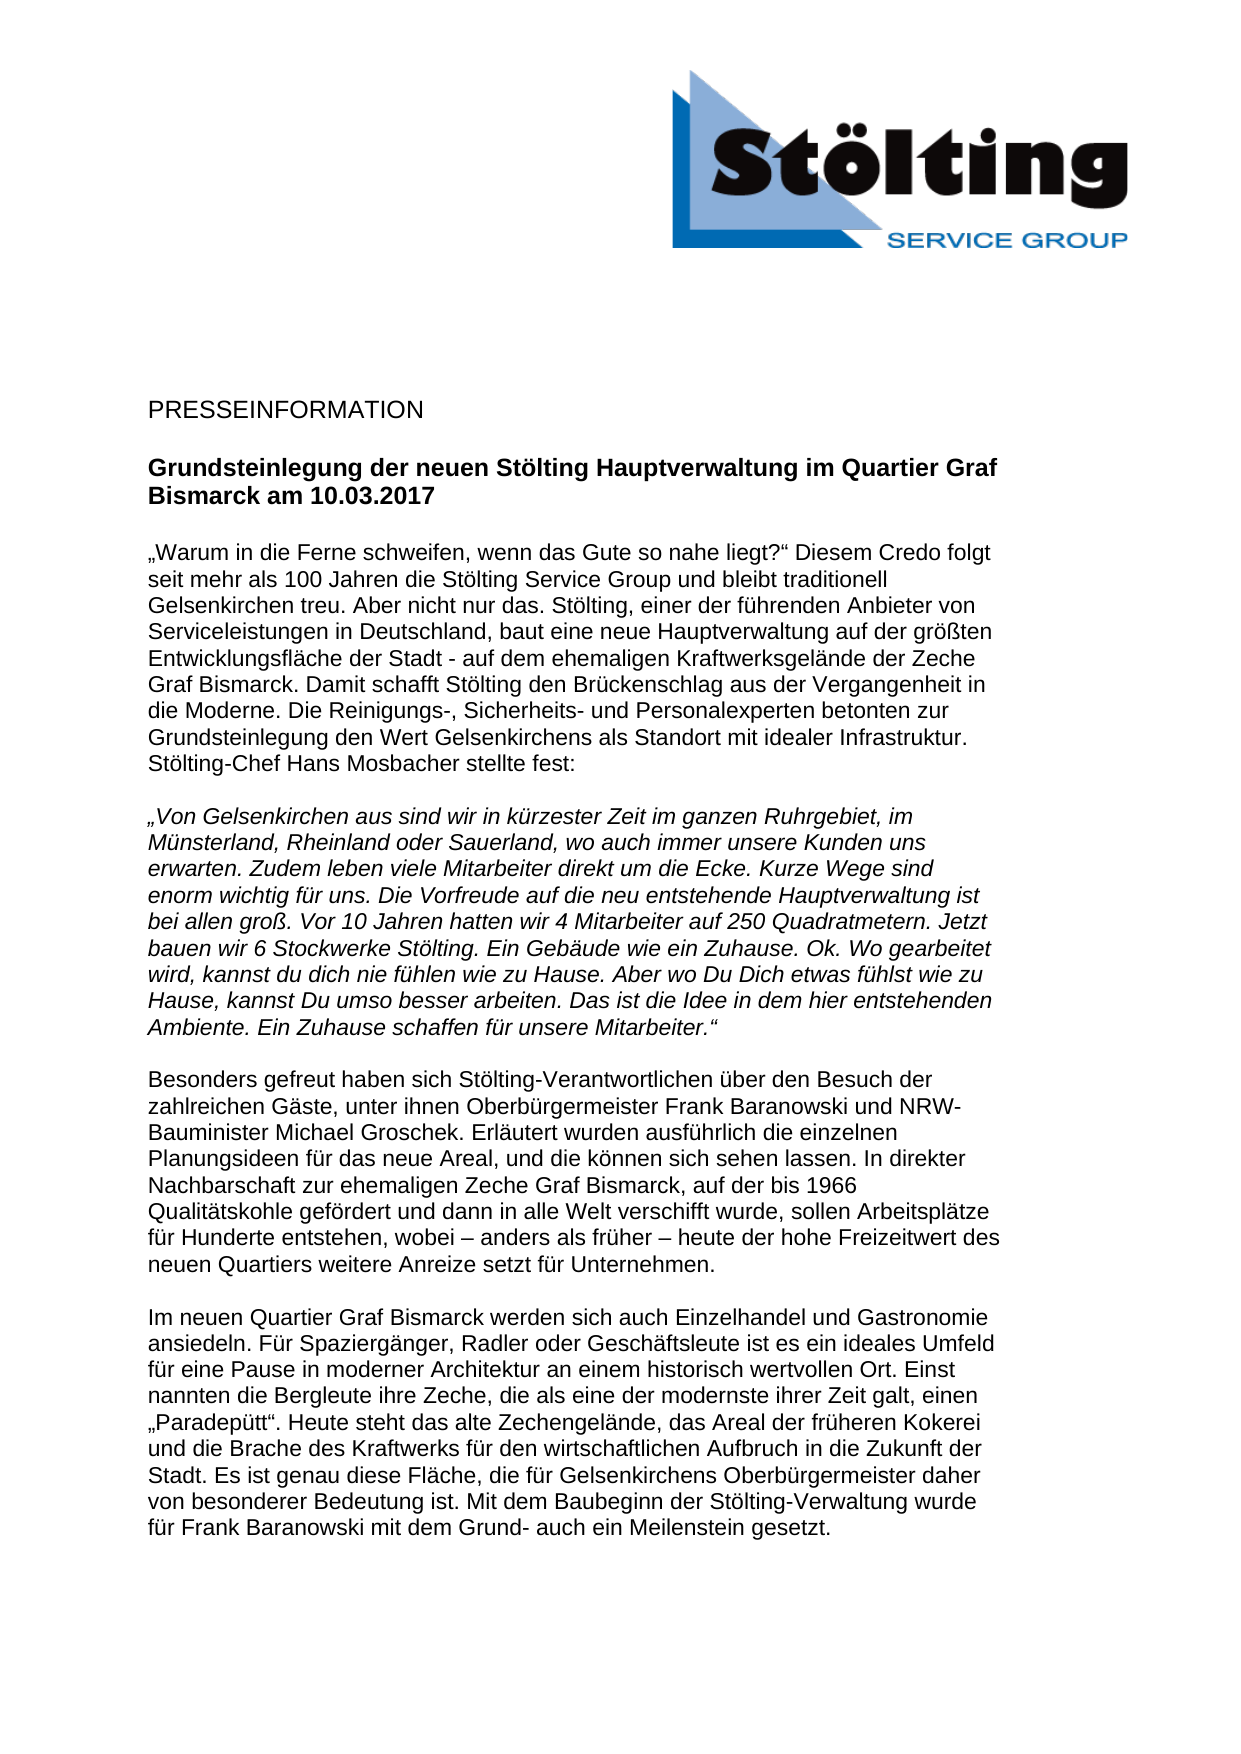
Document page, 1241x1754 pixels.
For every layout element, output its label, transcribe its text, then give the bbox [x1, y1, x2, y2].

picture [672, 70, 1128, 248]
text Grundsteinlegung der neuen Stölting Hauptverwaltung im Quartier Graf Bismarck am 10.03.2017 [148, 452, 1005, 510]
text Besonders gefreut haben sich Stölting-Verantwortlichen über den Besuch der zahlreichen Gäste, unter ihnen Oberbürgermeister Frank Baranowski und NRW-Bauminister Michael Groschek. Erläutert wurden ausführlich die einzelnen Planungsideen für das neue Areal, und die können sich sehen lassen. In direkter Nachbarschaft zur ehemaligen Zeche Graf Bismarck, auf der bis 1966 Qualitätskohle gefördert und dann in alle Welt verschifft wurde, sollen Arbeitsplätze für Hunderte entstehen, wobei – anders als früher – heute der hohe Freizeitwert des neuen Quartiers weitere Anreize setzt für Unternehmen. [148, 1066, 1005, 1277]
text „Von Gelsenkirchen aus sind wir in kürzester Zeit im ganzen Ruhrgebiet, im Münsterland, Rheinland oder Sauerland, wo auch immer unsere Kunden uns erwarten. Zudem leben viele Mitarbeiter direkt um die Ecke. Kurze Wege sind enorm wichtig für uns. Die Vorfreude auf die neu entstehende Hauptverwaltung ist bei allen groß. Vor 10 Jahren hatten wir 4 Mitarbeiter auf 250 Quadratmetern. Jetzt bauen wir 6 Stockwerke Stölting. Ein Gebäude wie ein Zuhause. Ok. Wo gearbeitet wird, kannst du dich nie fühlen wie zu Hause. Aber wo Du Dich etwas fühlst wie zu Hause, kannst Du umso besser arbeiten. Das ist die Idee in dem hier entstehenden Ambiente. Ein Zuhause schaffen für unsere Mitarbeiter.“ [148, 803, 1005, 1040]
text „Warum in die Ferne schweifen, wenn das Gute so nahe liegt?“ Diesem Credo folgt seit mehr als 100 Jahren die Stölting Service Group und bleibt traditionell Gelsenkirchen treu. Aber nicht nur das. Stölting, einer der führenden Anbieter von Serviceleistungen in Deutschland, baut eine neue Hauptverwaltung auf der größten Entwicklungsfläche der Stadt - auf dem ehemaligen Kraftwerksgelände der Zeche Graf Bismarck. Damit schafft Stölting den Brückenschlag aus der Vergangenheit in die Moderne. Die Reinigungs-, Sicherheits- und Personalexperten betonten zur Grundsteinlegung den Wert Gelsenkirchens als Standort mit idealer Infrastruktur. Stölting-Chef Hans Mosbacher stellte fest: [148, 539, 1005, 776]
text Im neuen Quartier Graf Bismarck werden sich auch Einzelhandel und Gastronomie ansiedeln. Für Spaziergänger, Radler oder Geschäftsleute ist es ein ideales Umfeld für eine Pause in moderner Architektur an einem historisch wertvollen Ort. Einst nannten die Bergleute ihre Zeche, die als eine der modernste ihrer Zeit galt, einen „Paradepütt“. Heute steht das alte Zechengelände, das Areal der früheren Kokerei und die Brache des Kraftwerks für den wirtschaftlichen Aufbruch in die Zukunft der Stadt. Es ist genau diese Fläche, die für Gelsenkirchens Oberbürgermeister daher von besonderer Bedeutung ist. Mit dem Baubeginn der Stölting-Verwaltung wurde für Frank Baranowski mit dem Grund- auch ein Meilenstein gesetzt. [148, 1303, 1005, 1541]
text PRESSEINFORMATION [148, 394, 1005, 423]
